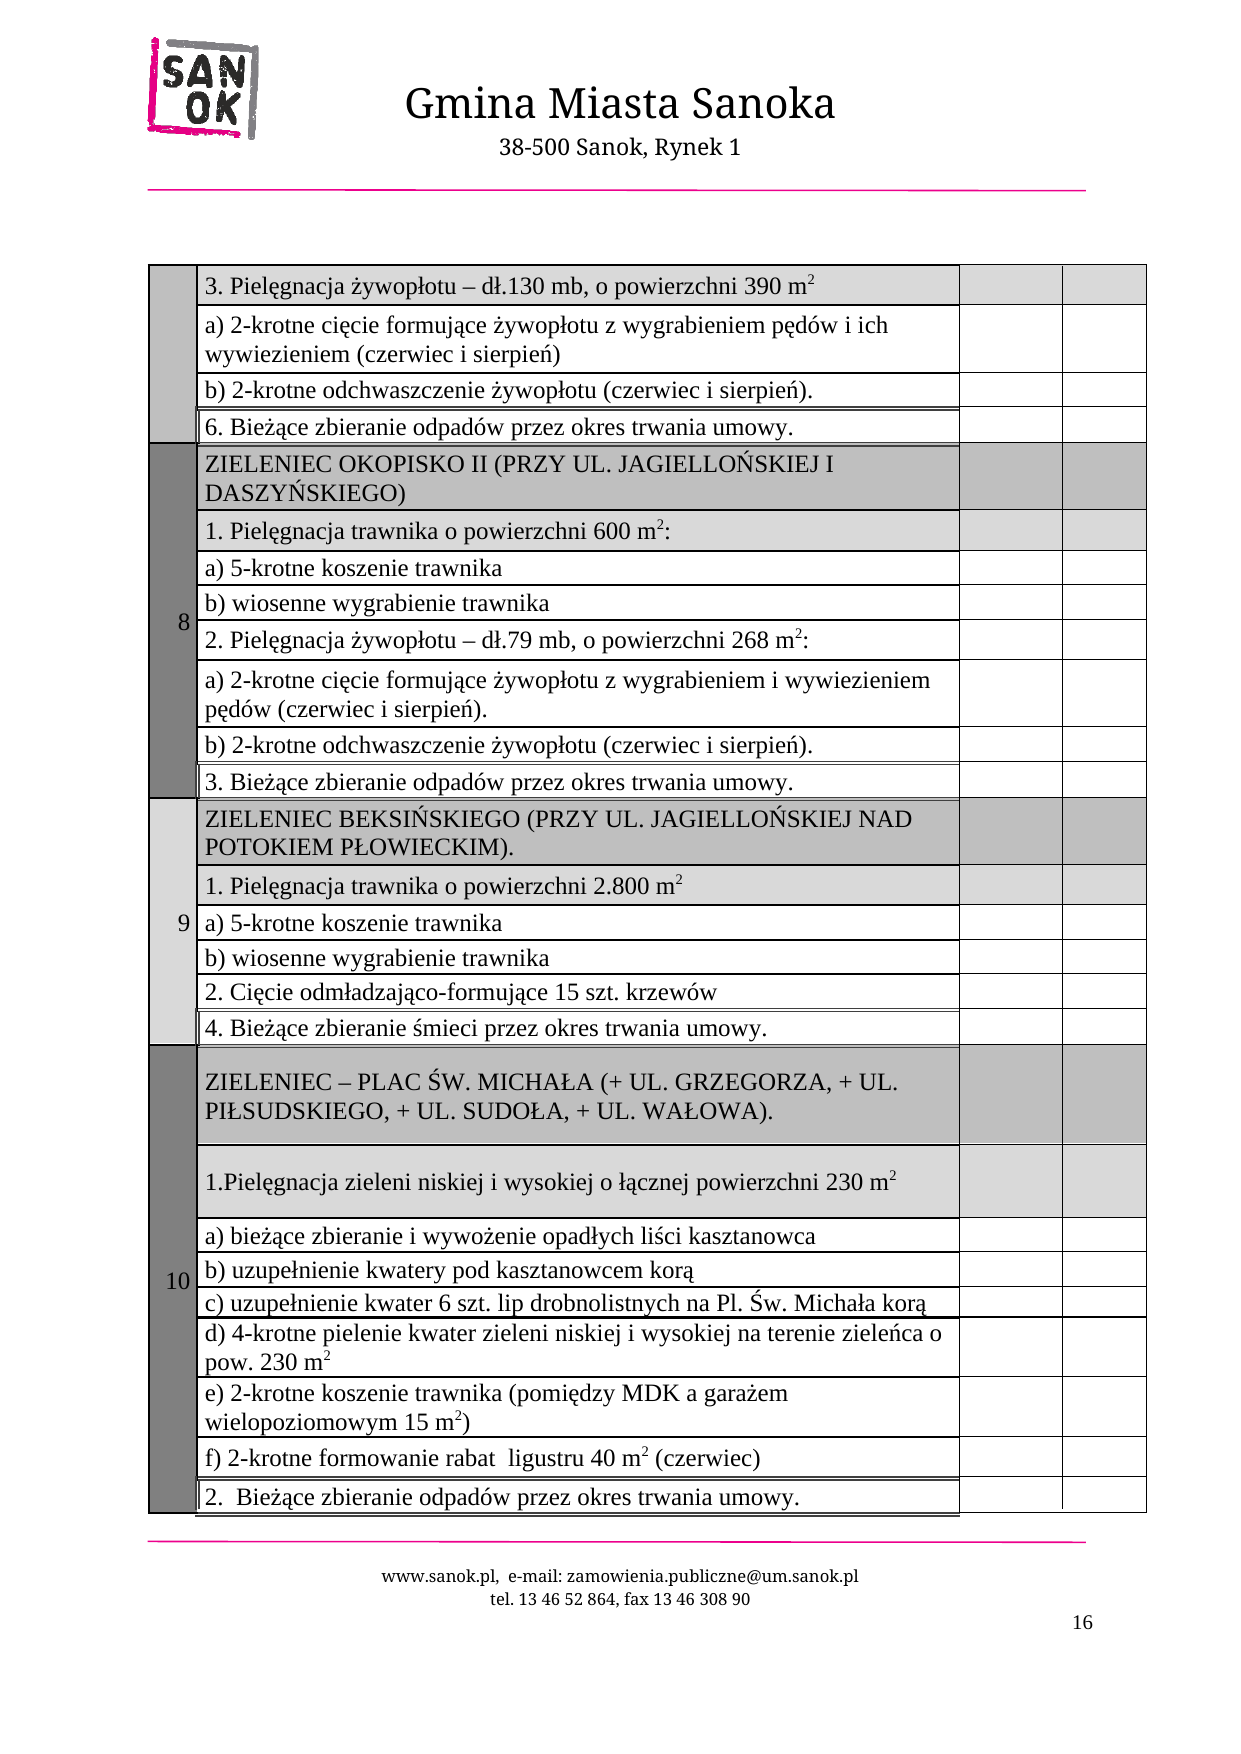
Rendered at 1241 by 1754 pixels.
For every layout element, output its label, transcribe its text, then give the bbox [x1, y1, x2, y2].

table_cell [960, 1218, 1062, 1251]
table_cell [960, 727, 1062, 761]
table_cell 3. Pielęgnacja żywopłotu – dł.130 mb, o powierzchni 390 m2 [198, 266, 959, 304]
table_cell a) 5-krotne koszenie trawnika [198, 906, 959, 939]
table_cell [1063, 1218, 1146, 1251]
table_cell [960, 551, 1062, 584]
table_cell [1063, 551, 1146, 584]
table_cell b) 2-krotne odchwaszczenie żywopłotu (czerwiec i sierpień). [198, 728, 959, 761]
table_cell ZIELENIEC OKOPISKO II (PRZY UL. JAGIELLOŃSKIEJ I DASZYŃSKIEGO) [198, 447, 959, 509]
table_cell [1063, 265, 1146, 304]
table_cell 10 [150, 1046, 197, 1512]
table_cell [1063, 798, 1146, 864]
table_cell [960, 1318, 1062, 1376]
table_cell f) 2-krotne formowanie rabat ligustru 40 m2 (czerwiec) [198, 1438, 959, 1476]
table_cell [1063, 1252, 1146, 1286]
table_cell 8 [150, 444, 196, 797]
table_cell [1063, 620, 1146, 659]
table_cell [960, 1377, 1062, 1436]
table_cell a) 5-krotne koszenie trawnika [198, 552, 959, 584]
table_cell [960, 585, 1062, 618]
table_cell a) bieżące zbieranie i wywożenie opadłych liści kasztanowca [198, 1219, 959, 1251]
table_cell 1. Pielęgnacja trawnika o powierzchni 600 m2: [198, 511, 959, 550]
table_cell c) uzupełnienie kwater 6 szt. lip drobnolistnych na Pl. Św. Michała korą [198, 1288, 959, 1316]
table_cell [1063, 974, 1146, 1007]
table_cell [960, 1045, 1062, 1143]
table_cell a) 2-krotne cięcie formujące żywopłotu z wygrabieniem pędów i ich wywiezieniem (czerwiec i sierpień) [198, 306, 959, 372]
table_cell b) wiosenne wygrabienie trawnika [198, 941, 959, 973]
table_cell [1063, 1045, 1146, 1143]
table_cell [1063, 510, 1146, 550]
table_cell 1. Pielęgnacja trawnika o powierzchni 2.800 m2 [198, 866, 959, 904]
table_cell 9 [150, 799, 196, 1043]
table_cell [960, 1437, 1062, 1476]
table_cell [960, 762, 1062, 797]
table_cell ZIELENIEC – PLAC ŚW. MICHAŁA (+ UL. GRZEGORZA, + UL. PIŁSUDSKIEGO, + UL. SUDOŁA, + UL. WAŁOWA). [198, 1048, 959, 1143]
picture [147, 37, 259, 140]
table_cell [960, 1145, 1062, 1217]
table_cell 2. Bieżące zbieranie odpadów przez okres trwania umowy. [197, 1481, 959, 1512]
table_cell [1063, 1009, 1146, 1043]
table_cell [960, 443, 1062, 509]
table_cell [1063, 407, 1146, 442]
table_cell [1063, 727, 1146, 761]
table_cell [960, 974, 1062, 1007]
table_cell [1063, 585, 1146, 618]
table_cell [1063, 1145, 1146, 1217]
table_cell e) 2-krotne koszenie trawnika (pomiędzy MDK a garażem wielopoziomowym 15 m2) [198, 1378, 959, 1436]
table_cell [960, 510, 1062, 550]
table_cell [960, 1009, 1062, 1043]
table_cell 2. Cięcie odmładzająco-formujące 15 szt. krzewów [198, 975, 959, 1007]
table_cell [1063, 1287, 1146, 1316]
table_cell [960, 1477, 1063, 1512]
table_cell [1063, 1437, 1146, 1476]
table_cell [1063, 660, 1146, 726]
table_cell [1063, 762, 1146, 797]
table_cell [1063, 940, 1146, 973]
table_cell ZIELENIEC BEKSIŃSKIEGO (PRZY UL. JAGIELLOŃSKIEJ NAD POTOKIEM PŁOWIECKIM). [198, 801, 959, 864]
table_cell [1063, 865, 1146, 904]
table_cell 2. Pielęgnacja żywopłotu – dł.79 mb, o powierzchni 268 m2: [198, 621, 959, 659]
table_cell [1063, 1477, 1146, 1512]
table_cell [960, 407, 1062, 442]
table_cell [1063, 305, 1146, 372]
table_cell [960, 265, 1062, 304]
table_cell [1063, 443, 1146, 509]
table_cell [960, 305, 1062, 372]
table_cell [960, 905, 1062, 939]
table_cell 1.Pielęgnacja zieleni niskiej i wysokiej o łącznej powierzchni 230 m2 [198, 1146, 959, 1217]
table_cell b) 2-krotne odchwaszczenie żywopłotu (czerwiec i sierpień). [198, 374, 959, 406]
table_cell [960, 1252, 1062, 1286]
table_cell 6. Bieżące zbieranie odpadów przez okres trwania umowy. [200, 411, 959, 442]
table_cell a) 2-krotne cięcie formujące żywopłotu z wygrabieniem i wywiezieniem pędów (czerwiec i sierpień). [198, 661, 959, 726]
table_cell d) 4-krotne pielenie kwater zieleni niskiej i wysokiej na terenie zieleńca o pow. 230 m2 [198, 1319, 959, 1376]
table_cell [960, 1287, 1062, 1316]
table_cell b) uzupełnienie kwatery pod kasztanowcem korą [198, 1253, 959, 1286]
table_cell [1063, 1377, 1146, 1436]
table_cell 3. Bieżące zbieranie odpadów przez okres trwania umowy. [200, 765, 959, 797]
table_cell [960, 940, 1062, 973]
table_cell [960, 373, 1062, 406]
table_cell [960, 798, 1062, 864]
table_cell [960, 865, 1062, 904]
table_cell [1063, 373, 1146, 406]
table_cell [960, 660, 1062, 726]
table_cell b) wiosenne wygrabienie trawnika [198, 586, 959, 618]
table_cell 4. Bieżące zbieranie śmieci przez okres trwania umowy. [200, 1012, 959, 1043]
table_cell [1063, 905, 1146, 939]
table_cell [960, 620, 1062, 659]
table_cell [1063, 1318, 1146, 1376]
